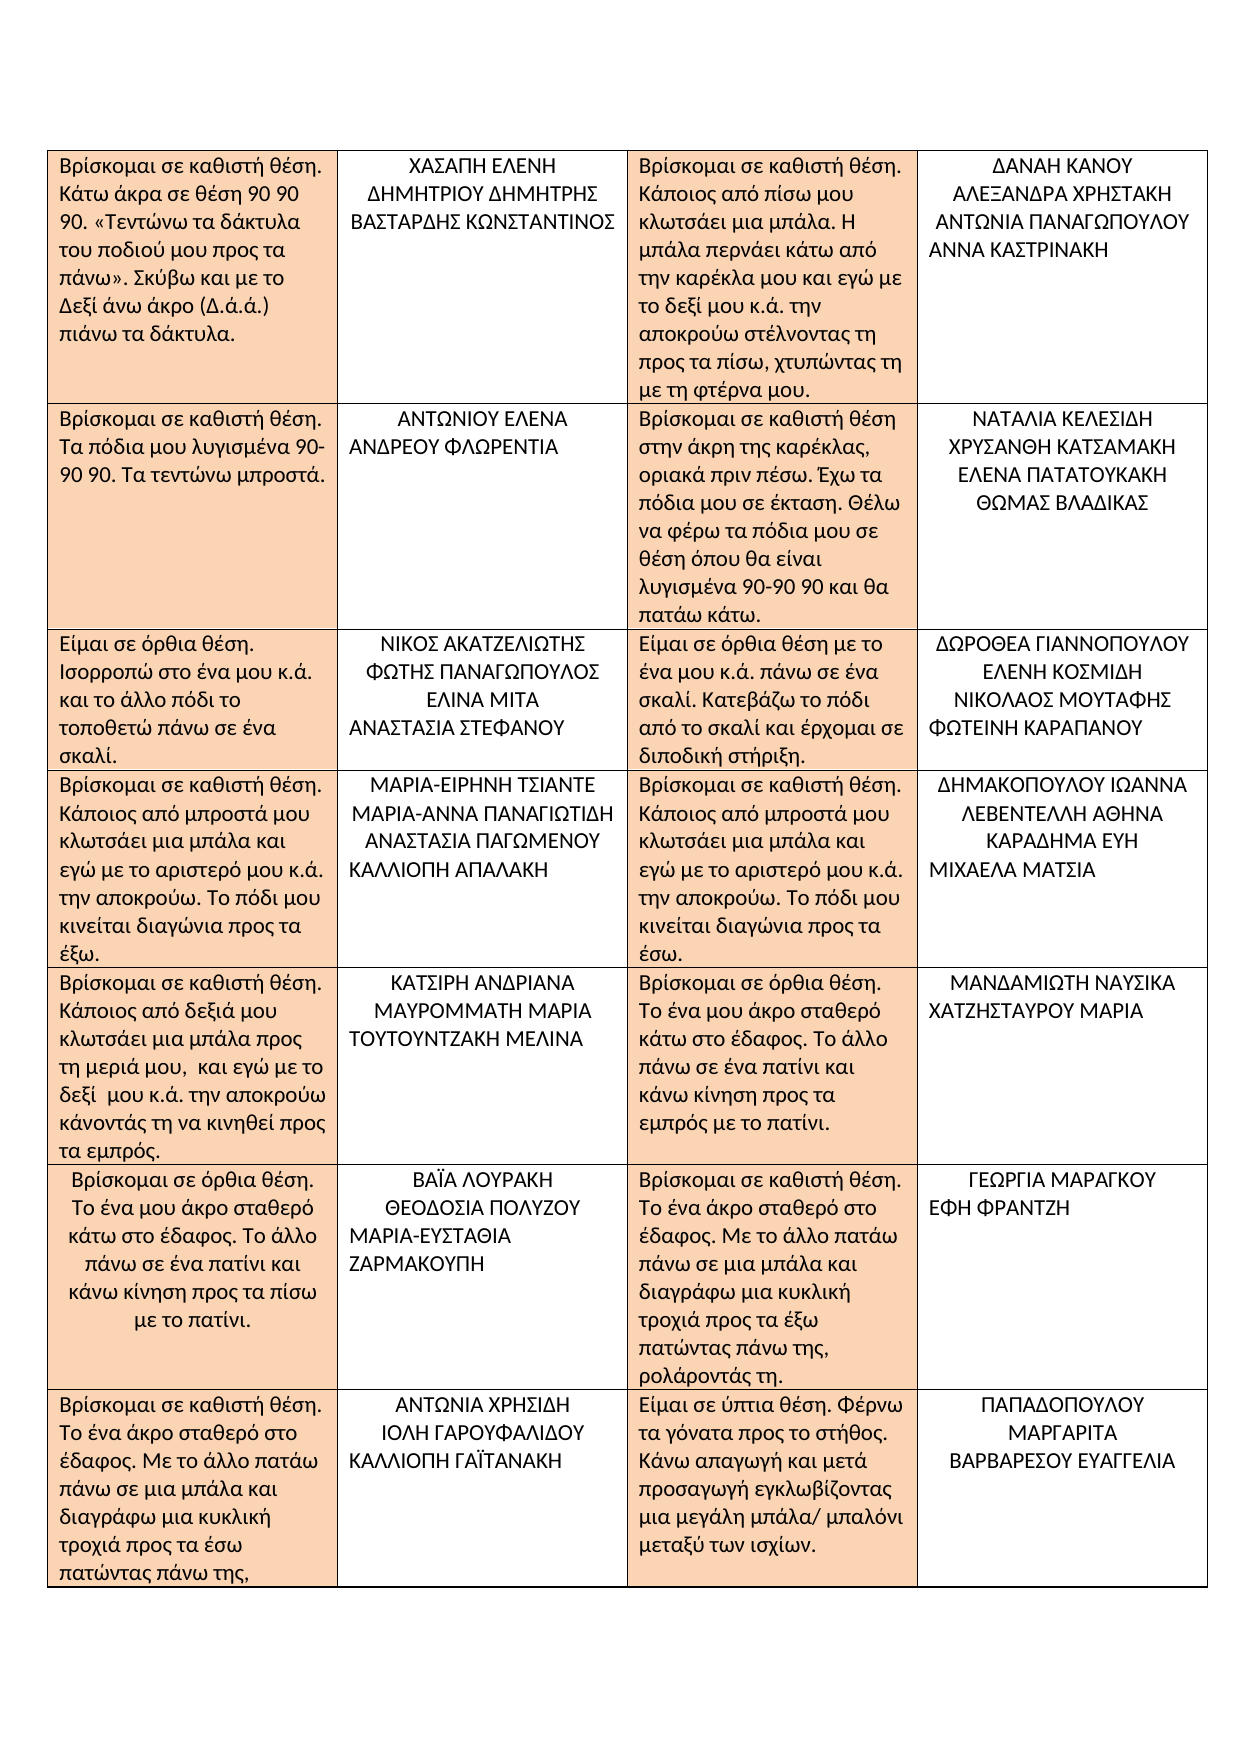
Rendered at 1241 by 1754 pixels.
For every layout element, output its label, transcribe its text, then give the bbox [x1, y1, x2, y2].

table_cell Βρίσκομαι σε καθιστή θέση. Τα πόδια μου λυγισμένα 90-90 90. Τα τεντώνω μπροστά. [48, 404, 337, 628]
table_cell Είμαι σε όρθια θέση με το ένα μου κ.ά. πάνω σε ένα σκαλί. Κατεβάζω το πόδι από το σκαλί και έρχομαι σε διποδική στήριξη. [628, 630, 917, 769]
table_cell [918, 1390, 1207, 1586]
table_header Βρίσκομαι σε καθιστή θέση. Κάτω άκρα σε θέση 90 90 90. «Τεντώνω τα δάκτυλα του ποδιού μου προς τα πάνω». Σκύβω και με το Δεξί άνω άκρο (Δ.ά.ά.) πιάνω τα δάκτυλα. [48, 151, 337, 403]
table_cell Βρίσκομαι σε όρθια θέση. Το ένα μου άκρο σταθερό κάτω στο έδαφος. Το άλλο πάνω σε ένα πατίνι και κάνω κίνηση προς τα πίσω με το πατίνι. [48, 1165, 337, 1389]
table_cell Βρίσκομαι σε καθιστή θέση. Κάποιος από δεξιά μου κλωτσάει μια μπάλα προς τη μεριά μου, και εγώ με το δεξί μου κ.ά. την αποκρούω κάνοντάς τη να κινηθεί προς τα εμπρός. [48, 968, 337, 1164]
table_cell Βρίσκομαι σε καθιστή θέση. Κάποιος από μπροστά μου κλωτσάει μια μπάλα και εγώ με το αριστερό μου κ.ά. την αποκρούω. Το πόδι μου κινείται διαγώνια προς τα έξω. [48, 771, 337, 967]
table_cell ΒΑΪΑ ΛΟΥΡΑΚΗ ΘΕΟΔΟΣΙΑ ΠΟΛΥΖΟΥ ΜΑΡΙΑ-ΕΥΣΤΑΘΙΑ ΖΑΡΜΑΚΟΥΠΗ [338, 1165, 627, 1389]
table_cell ΑΝΤΩΝΙΟΥ ΕΛΕΝΑ ΑΝΔΡΕΟΥ ΦΛΩΡΕΝΤΙΑ [338, 404, 627, 628]
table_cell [48, 1390, 337, 1586]
table_cell Βρίσκομαι σε καθιστή θέση. Το ένα άκρο σταθερό στο έδαφος. Με το άλλο πατάω πάνω σε μια μπάλα και διαγράφω μια κυκλική τροχιά προς τα έξω πατώντας πάνω της, ρολάροντάς τη. [628, 1165, 917, 1389]
table_cell ΜΑΡΙΑ-ΕΙΡΗΝΗ ΤΣΙΑΝΤΕ ΜΑΡΙΑ-ΑΝΝΑ ΠΑΝΑΓΙΩΤΙΔΗ ΑΝΑΣΤΑΣΙΑ ΠΑΓΩΜΕΝΟΥ ΚΑΛΛΙΟΠΗ ΑΠΑΛΑΚΗ [338, 771, 627, 967]
table_cell ΜΑΝΔΑΜΙΩΤΗ ΝΑΥΣΙΚΑ ΧΑΤΖΗΣΤΑΥΡΟΥ ΜΑΡΙΑ [918, 968, 1207, 1164]
table_cell ΝΑΤΑΛΙΑ ΚΕΛΕΣΙΔΗ ΧΡΥΣΑΝΘΗ ΚΑΤΣΑΜΑΚΗ ΕΛΕΝΑ ΠΑΤΑΤΟΥΚΑΚΗ ΘΩΜΑΣ ΒΛΑΔΙΚΑΣ [918, 404, 1207, 628]
table_cell ΓΕΩΡΓΙΑ ΜΑΡΑΓΚΟΥ ΕΦΗ ΦΡΑΝΤΖΗ [918, 1165, 1207, 1389]
table_cell ΚΑΤΣΙΡΗ ΑΝΔΡΙΑΝΑ ΜΑΥΡΟΜΜΑΤΗ ΜΑΡΙΑ ΤΟΥΤΟΥΝΤΖΑΚΗ ΜΕΛΙΝΑ [338, 968, 627, 1164]
table_header ΔΑΝΑΗ ΚΑΝΟΥ ΑΛΕΞΑΝΔΡΑ ΧΡΗΣΤΑΚΗ ΑΝΤΩΝΙΑ ΠΑΝΑΓΩΠΟΥΛΟΥ ΑΝΝΑ ΚΑΣΤΡΙΝΑΚΗ [918, 151, 1207, 403]
table_cell ΝΙΚΟΣ ΑΚΑΤΖΕΛΙΩΤΗΣ ΦΩΤΗΣ ΠΑΝΑΓΩΠΟΥΛΟΣ ΕΛΙΝΑ ΜΙΤΑ ΑΝΑΣΤΑΣΙΑ ΣΤΕΦΑΝΟΥ [338, 630, 627, 769]
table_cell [628, 1390, 917, 1586]
table_header ΧΑΣΑΠΗ ΕΛΕΝΗ ΔΗΜΗΤΡΙΟΥ ΔΗΜΗΤΡΗΣ ΒΑΣΤΑΡΔΗΣ ΚΩΝΣΤΑΝΤΙΝΟΣ [338, 151, 627, 403]
table_cell Βρίσκομαι σε καθιστή θέση στην άκρη της καρέκλας, οριακά πριν πέσω. Έχω τα πόδια μου σε έκταση. Θέλω να φέρω τα πόδια μου σε θέση όπου θα είναι λυγισμένα 90-90 90 και θα πατάω κάτω. [628, 404, 917, 628]
table_cell Βρίσκομαι σε όρθια θέση. Το ένα μου άκρο σταθερό κάτω στο έδαφος. Το άλλο πάνω σε ένα πατίνι και κάνω κίνηση προς τα εμπρός με το πατίνι. [628, 968, 917, 1164]
table_cell ΔΩΡΟΘΕΑ ΓΙΑΝΝΟΠΟΥΛΟΥ ΕΛΕΝΗ ΚΟΣΜΙΔΗ ΝΙΚΟΛΑΟΣ ΜΟΥΤΑΦΗΣ ΦΩΤΕΙΝΗ ΚΑΡΑΠΑΝΟΥ [918, 630, 1207, 769]
table_header Βρίσκομαι σε καθιστή θέση. Κάποιος από πίσω μου κλωτσάει μια μπάλα. Η μπάλα περνάει κάτω από την καρέκλα μου και εγώ με το δεξί μου κ.ά. την αποκρούω στέλνοντας τη προς τα πίσω, χτυπώντας τη με τη φτέρνα μου. [628, 151, 917, 403]
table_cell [338, 1390, 627, 1586]
table_cell Βρίσκομαι σε καθιστή θέση. Κάποιος από μπροστά μου κλωτσάει μια μπάλα και εγώ με το αριστερό μου κ.ά. την αποκρούω. Το πόδι μου κινείται διαγώνια προς τα έσω. [628, 771, 917, 967]
table_cell Είμαι σε όρθια θέση. Ισορροπώ στο ένα μου κ.ά. και το άλλο πόδι το τοποθετώ πάνω σε ένα σκαλί. [48, 630, 337, 769]
table_cell ΔΗΜΑΚΟΠΟΥΛΟΥ ΙΩΑΝΝΑ ΛΕΒΕΝΤΕΛΛΗ ΑΘΗΝΑ ΚΑΡΑΔΗΜΑ ΕΥΗ ΜΙΧΑΕΛΑ ΜΑΤΣΙΑ [918, 771, 1207, 967]
